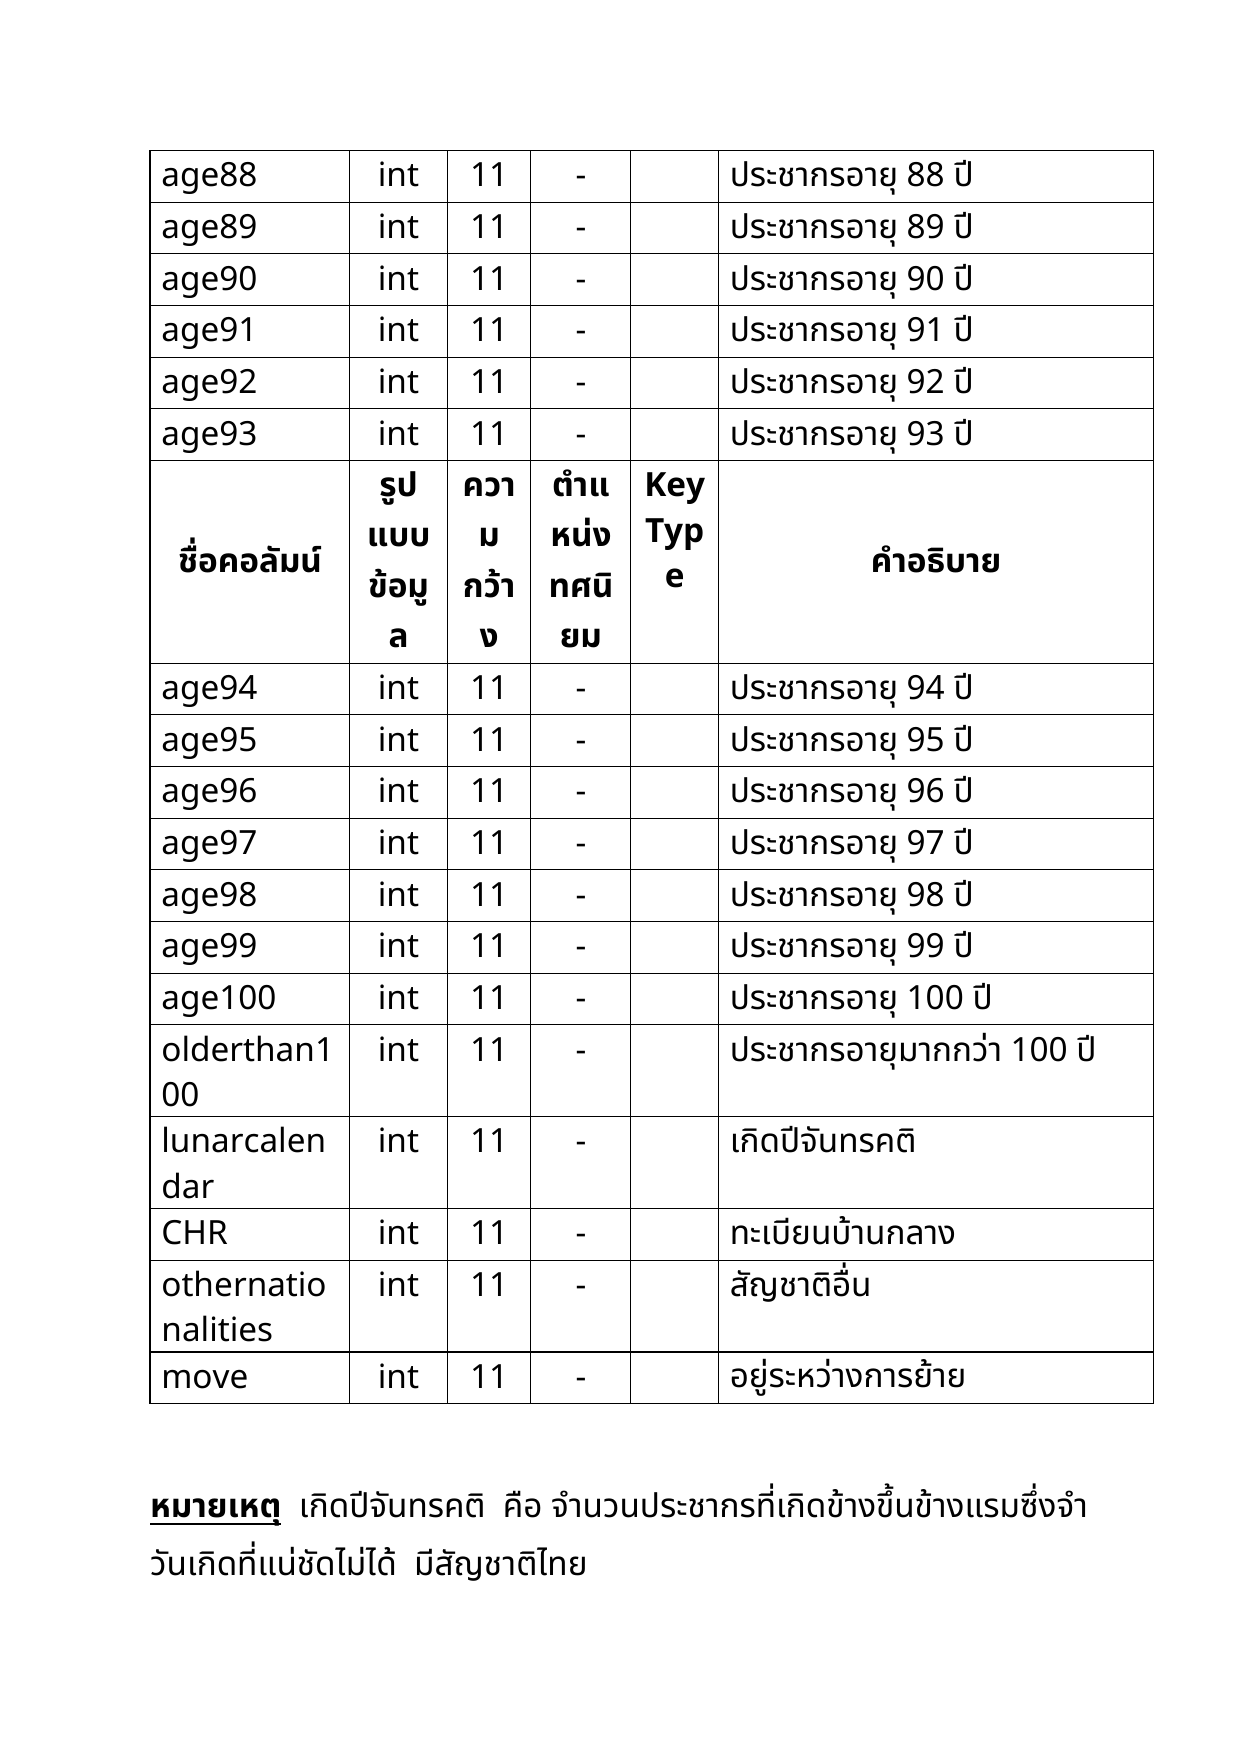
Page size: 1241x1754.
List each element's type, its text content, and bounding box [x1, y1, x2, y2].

table_cell 11 [448, 715, 530, 766]
table_cell int [350, 409, 447, 460]
table_cell คำอธิบาย [719, 461, 1153, 663]
table_cell age96 [151, 767, 349, 818]
table_cell 11 [448, 1353, 530, 1403]
table_cell 11 [448, 1261, 530, 1351]
table_cell 11 [448, 974, 530, 1024]
table_cell - [531, 819, 630, 869]
table_cell int [350, 306, 447, 357]
table_cell age98 [151, 870, 349, 921]
table_cell - [531, 254, 630, 305]
table_cell ประชากรอายุ 95 ปี [719, 715, 1153, 766]
table_cell [631, 151, 718, 202]
table_cell [631, 409, 718, 460]
table_cell 11 [448, 358, 530, 408]
table_cell int [350, 358, 447, 408]
table_cell age88 [151, 151, 349, 202]
table_cell [631, 1117, 718, 1208]
table_cell - [531, 664, 630, 714]
table_cell [631, 870, 718, 921]
table_cell 11 [448, 870, 530, 921]
table_cell age97 [151, 819, 349, 869]
table_cell [631, 358, 718, 408]
table_cell age95 [151, 715, 349, 766]
table_cell int [350, 1261, 447, 1351]
table_cell รูปแบบข้อมูล [350, 461, 447, 663]
table_cell ตำแหน่งทศนิยม [531, 461, 630, 663]
table_cell - [531, 1261, 630, 1351]
table_cell 11 [448, 819, 530, 869]
table_cell 11 [448, 922, 530, 973]
table_cell 11 [448, 1209, 530, 1259]
table_cell 11 [448, 767, 530, 818]
table_cell 11 [448, 1117, 530, 1208]
table_cell move [151, 1353, 349, 1403]
table_cell ประชากรอายุ 92 ปี [719, 358, 1153, 408]
table_cell int [350, 922, 447, 973]
table_cell int [350, 1353, 447, 1403]
table_cell ประชากรอายุ 98 ปี [719, 870, 1153, 921]
table_cell [631, 974, 718, 1024]
table_cell int [350, 203, 447, 253]
table_cell [631, 819, 718, 869]
table_cell age100 [151, 974, 349, 1024]
table_cell อยู่ระหว่างการย้าย [719, 1353, 1153, 1403]
table_cell ความกว้าง [448, 461, 530, 663]
table_cell int [350, 870, 447, 921]
table_cell [631, 922, 718, 973]
table_cell ประชากรอายุ 88 ปี [719, 151, 1153, 202]
table_cell 11 [448, 203, 530, 253]
table_cell [631, 767, 718, 818]
table_cell int [350, 1209, 447, 1259]
table_cell ประชากรอายุ 89 ปี [719, 203, 1153, 253]
table_cell - [531, 1353, 630, 1403]
table_cell lunarcalendar [151, 1117, 349, 1208]
table_cell int [350, 664, 447, 714]
table_cell ประชากรอายุ 96 ปี [719, 767, 1153, 818]
table_cell 11 [448, 306, 530, 357]
table_cell ทะเบียนบ้านกลาง [719, 1209, 1153, 1259]
table_cell เกิดปีจันทรคติ [719, 1117, 1153, 1208]
table_cell age93 [151, 409, 349, 460]
table_cell 11 [448, 664, 530, 714]
text หมายเหตุ เกิดปีจันทรคติ คือ จำนวนประชากรที่เกิดข้างขึ้นข้างแรมซึ่งจำวันเกิดที่แน่ชัดไม่ได้ มีสัญชาติไทย [150, 1482, 1090, 1591]
table_cell [631, 1209, 718, 1259]
table_cell age94 [151, 664, 349, 714]
table_cell ประชากรอายุ 90 ปี [719, 254, 1153, 305]
table_cell - [531, 306, 630, 357]
table_cell othernationalities [151, 1261, 349, 1351]
table_cell - [531, 870, 630, 921]
table_cell ชื่อคอลัมน์ [151, 461, 349, 663]
table_cell int [350, 1025, 447, 1116]
table_cell 11 [448, 254, 530, 305]
table_cell [631, 715, 718, 766]
table_cell 11 [448, 151, 530, 202]
table_cell ประชากรอายุมากกว่า 100 ปี [719, 1025, 1153, 1116]
table_cell age90 [151, 254, 349, 305]
table_cell [631, 254, 718, 305]
table_cell age89 [151, 203, 349, 253]
table_cell ประชากรอายุ 99 ปี [719, 922, 1153, 973]
table_cell [631, 1261, 718, 1351]
table_cell int [350, 254, 447, 305]
table_cell 11 [448, 1025, 530, 1116]
table_cell - [531, 1117, 630, 1208]
table_cell - [531, 358, 630, 408]
table_cell age99 [151, 922, 349, 973]
table_cell - [531, 151, 630, 202]
table_cell ประชากรอายุ 93 ปี [719, 409, 1153, 460]
table_cell int [350, 1117, 447, 1208]
table_cell [631, 664, 718, 714]
table_cell age91 [151, 306, 349, 357]
table_cell [631, 1353, 718, 1403]
table_cell [631, 203, 718, 253]
table_cell ประชากรอายุ 100 ปี [719, 974, 1153, 1024]
table_cell - [531, 1209, 630, 1259]
table_cell 11 [448, 409, 530, 460]
table_cell CHR [151, 1209, 349, 1259]
table_cell int [350, 767, 447, 818]
table_cell int [350, 819, 447, 869]
table_cell - [531, 203, 630, 253]
table_cell สัญชาติอื่น [719, 1261, 1153, 1351]
table_cell int [350, 974, 447, 1024]
table_cell ประชากรอายุ 94 ปี [719, 664, 1153, 714]
table_cell int [350, 151, 447, 202]
table_cell - [531, 1025, 630, 1116]
table_cell ประชากรอายุ 97 ปี [719, 819, 1153, 869]
table_cell [631, 1025, 718, 1116]
table_cell Key Type [631, 461, 718, 663]
table_cell [631, 306, 718, 357]
table_cell olderthan100 [151, 1025, 349, 1116]
table_cell - [531, 974, 630, 1024]
table_cell ประชากรอายุ 91 ปี [719, 306, 1153, 357]
table_cell int [350, 715, 447, 766]
table_cell - [531, 767, 630, 818]
table_cell - [531, 409, 630, 460]
table_cell - [531, 715, 630, 766]
table_cell - [531, 922, 630, 973]
table_cell age92 [151, 358, 349, 408]
